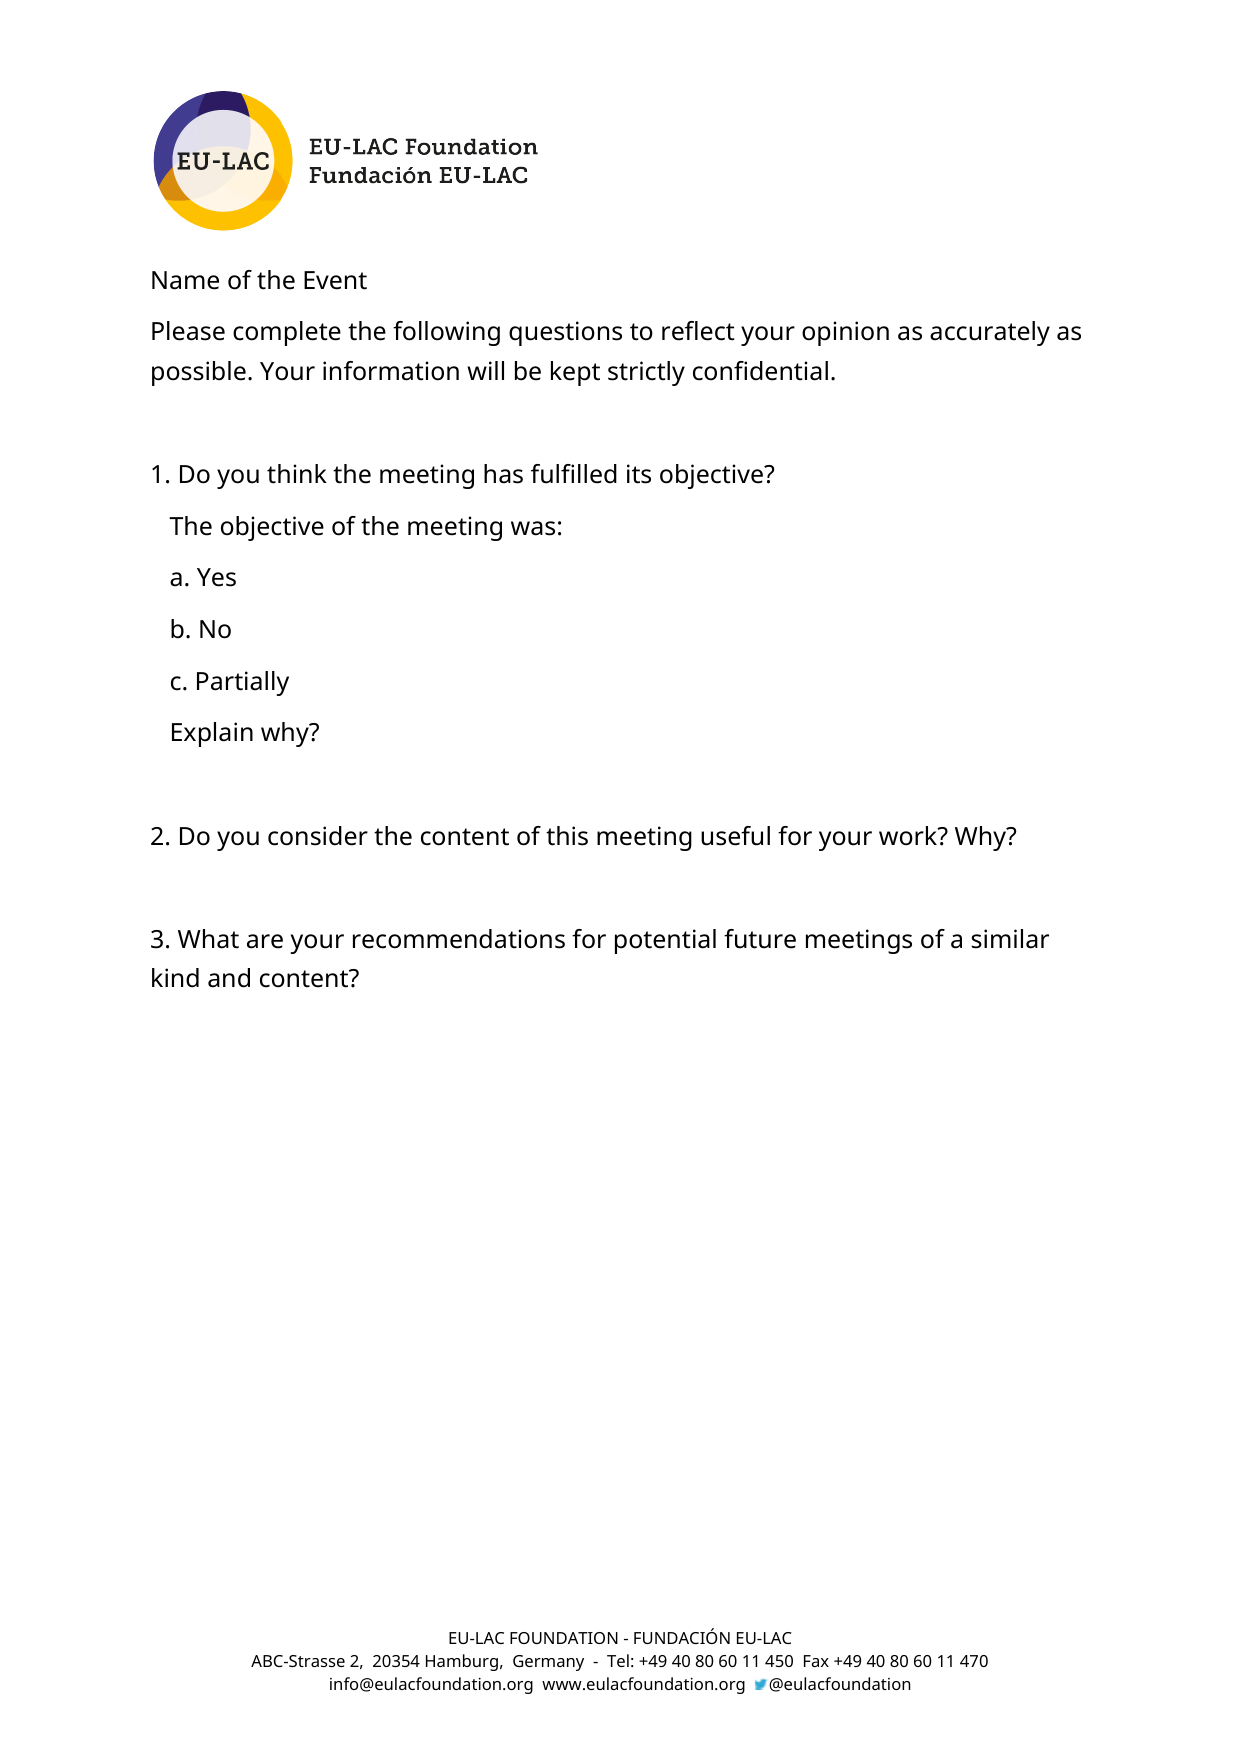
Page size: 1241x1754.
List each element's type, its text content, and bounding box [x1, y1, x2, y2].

text The objective of the meeting was: [150, 508, 1090, 542]
text c. Partially [150, 663, 1090, 697]
picture [754, 1678, 769, 1690]
text 3. What are your recommendations for potential future meetings of a similar kind and content? [150, 922, 1090, 995]
text b. No [150, 612, 1090, 646]
text 1. Do you think the meeting has fulfilled its objective? [150, 457, 1090, 491]
picture [150, 87, 544, 234]
text Name of the Event [150, 262, 1090, 296]
text Explain why? [150, 715, 1090, 749]
text a. Yes [150, 560, 1090, 594]
text Please complete the following questions to reflect your opinion as accurately as possible. Your information will be kept strictly confidential. [150, 314, 1090, 387]
text 2. Do you consider the content of this meeting useful for your work? Why? [150, 818, 1090, 852]
